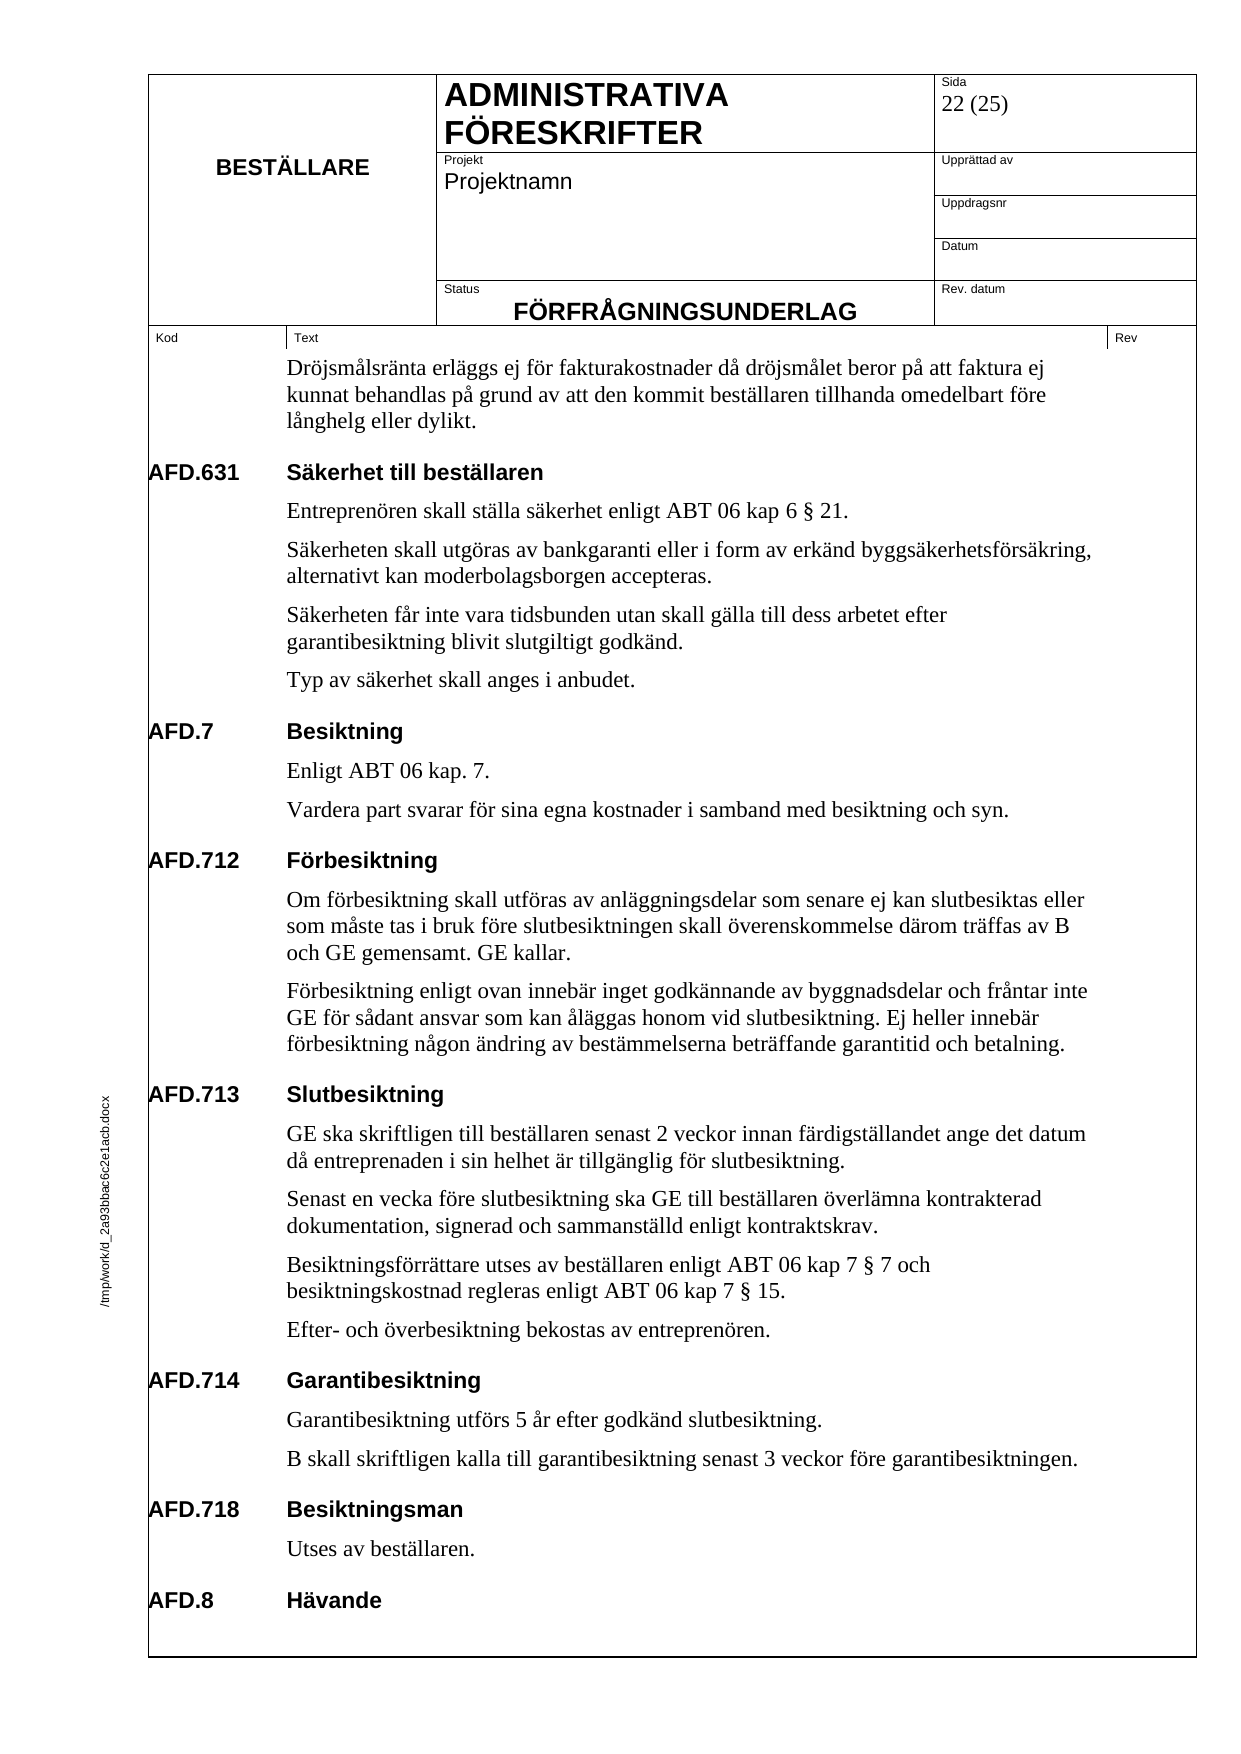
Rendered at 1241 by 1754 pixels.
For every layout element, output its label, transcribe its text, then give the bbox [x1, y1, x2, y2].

text Om förbesiktning skall utföras av anläggningsdelar som senare ej kan slutbesiktas eller som måste tas i bruk före slutbesiktningen skall överenskommelse därom träffas av B och GE gemensamt. GE kallar. [286, 886, 1098, 965]
subtitle AFD.8 Hävande [148, 1587, 1128, 1613]
text Dröjsmålsränta erläggs ej för fakturakostnader då dröjsmålet beror på att faktura ej kunnat behandlas på grund av att den kommit beställaren tillhanda omedelbart före långhelg eller dylikt. [286, 354, 1098, 433]
text Senast en vecka före slutbesiktning ska GE till beställaren överlämna kontrakterad dokumentation, signerad och sammanställd enligt kontraktskrav. [286, 1186, 1098, 1238]
text Efter- och överbesiktning bekostas av entreprenören. [286, 1316, 1098, 1342]
subtitle AFD.718 Besiktningsman [148, 1496, 1128, 1523]
text Förbesiktning enligt ovan innebär inget godkännande av byggnadsdelar och fråntar inte GE för sådant ansvar som kan åläggas honom vid slutbesiktning. Ej heller innebär förbesiktning någon ändring av bestämmelserna beträffande garantitid och betalning. [286, 977, 1098, 1056]
text Säkerheten skall utgöras av bankgaranti eller i form av erkänd byggsäkerhetsförsäkring, alternativt kan moderbolagsborgen accepteras. [286, 536, 1098, 589]
text B skall skriftligen kalla till garantibesiktning senast 3 veckor före garantibesiktningen. [286, 1445, 1098, 1471]
text Vardera part svarar för sina egna kostnader i samband med besiktning och syn. [286, 796, 1098, 822]
text Säkerheten får inte vara tidsbunden utan skall gälla till dess arbetet efter garantibesiktning blivit slutgiltigt godkänd. [286, 601, 1098, 654]
subtitle AFD.712 Förbesiktning [148, 847, 1128, 873]
subtitle AFD.7 Besiktning [148, 718, 1128, 744]
text Besiktningsförrättare utses av beställaren enligt ABT 06 kap 7 § 7 och besiktningskostnad regleras enligt ABT 06 kap 7 § 15. [286, 1251, 1098, 1303]
text Enligt ABT 06 kap. 7. [286, 757, 1098, 783]
text Typ av säkerhet skall anges i anbudet. [286, 667, 1098, 693]
subtitle AFD.631 Säkerhet till beställaren [148, 458, 1128, 485]
text Utses av beställaren. [286, 1535, 1098, 1562]
subtitle AFD.713 Slutbesiktning [148, 1081, 1128, 1108]
text GE ska skriftligen till beställaren senast 2 veckor innan färdigställandet ange det datum då entreprenaden i sin helhet är tillgänglig för slutbesiktning. [286, 1120, 1098, 1173]
text Entreprenören skall ställa säkerhet enligt ABT 06 kap 6 § 21. [286, 497, 1098, 524]
text Garantibesiktning utförs 5 år efter godkänd slutbesiktning. [286, 1406, 1098, 1432]
subtitle AFD.714 Garantibesiktning [148, 1367, 1128, 1394]
